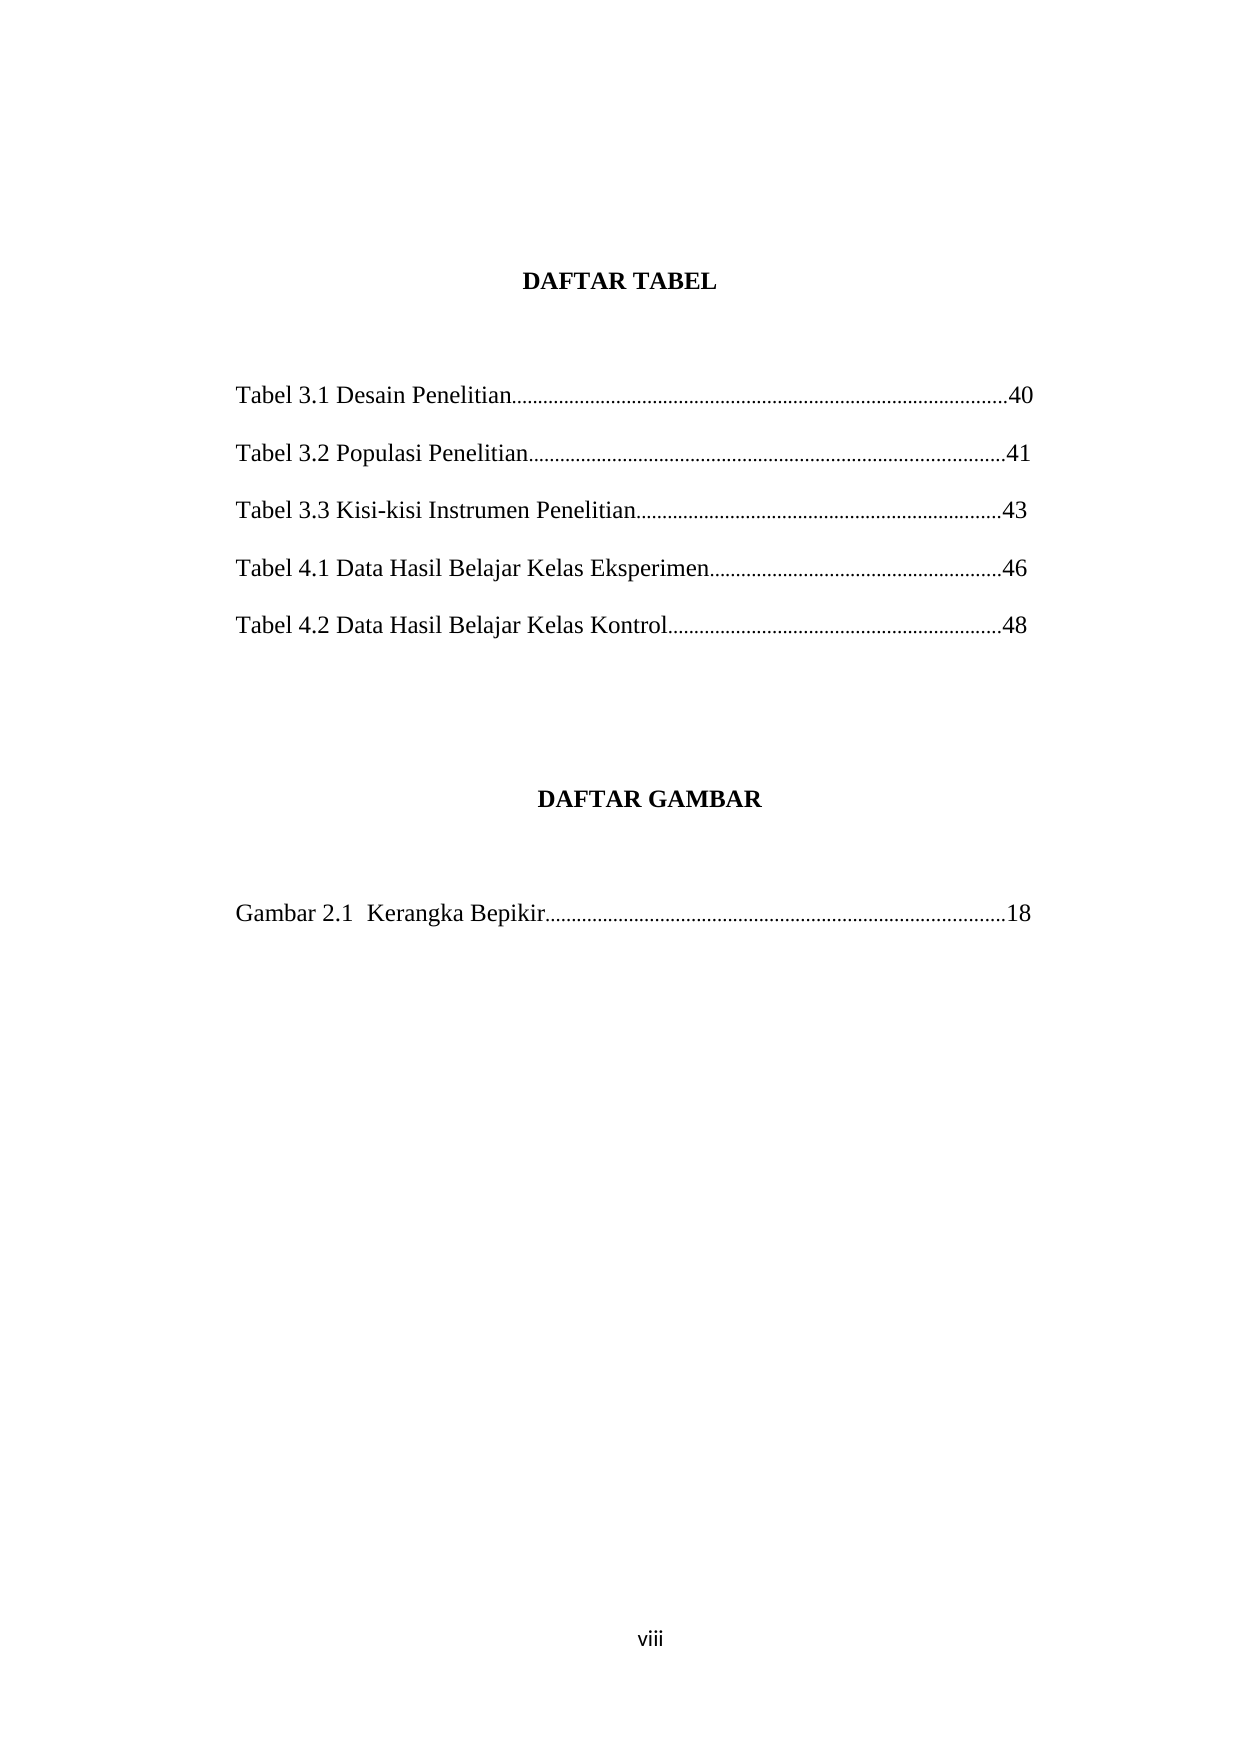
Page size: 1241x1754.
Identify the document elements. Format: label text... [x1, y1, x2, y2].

text Tabel 3.3 Kisi-kisi Instrumen Penelitian 43 [235, 496, 1090, 524]
text viii [637, 1624, 1090, 1652]
text DAFTAR GAMBAR [537, 784, 1090, 812]
text Tabel 4.2 Data Hasil Belajar Kelas Kontrol 48 [235, 611, 1090, 639]
text Tabel 3.2 Populasi Penelitian 41 [235, 438, 1090, 467]
text Gambar 2.1 Kerangka Bepikir 18 [235, 898, 1090, 927]
text DAFTAR TABEL [150, 266, 1089, 295]
text Tabel 4.1 Data Hasil Belajar Kelas Eksperimen 46 [235, 553, 1090, 582]
text Tabel 3.1 Desain Penelitian 40 [235, 381, 1090, 409]
